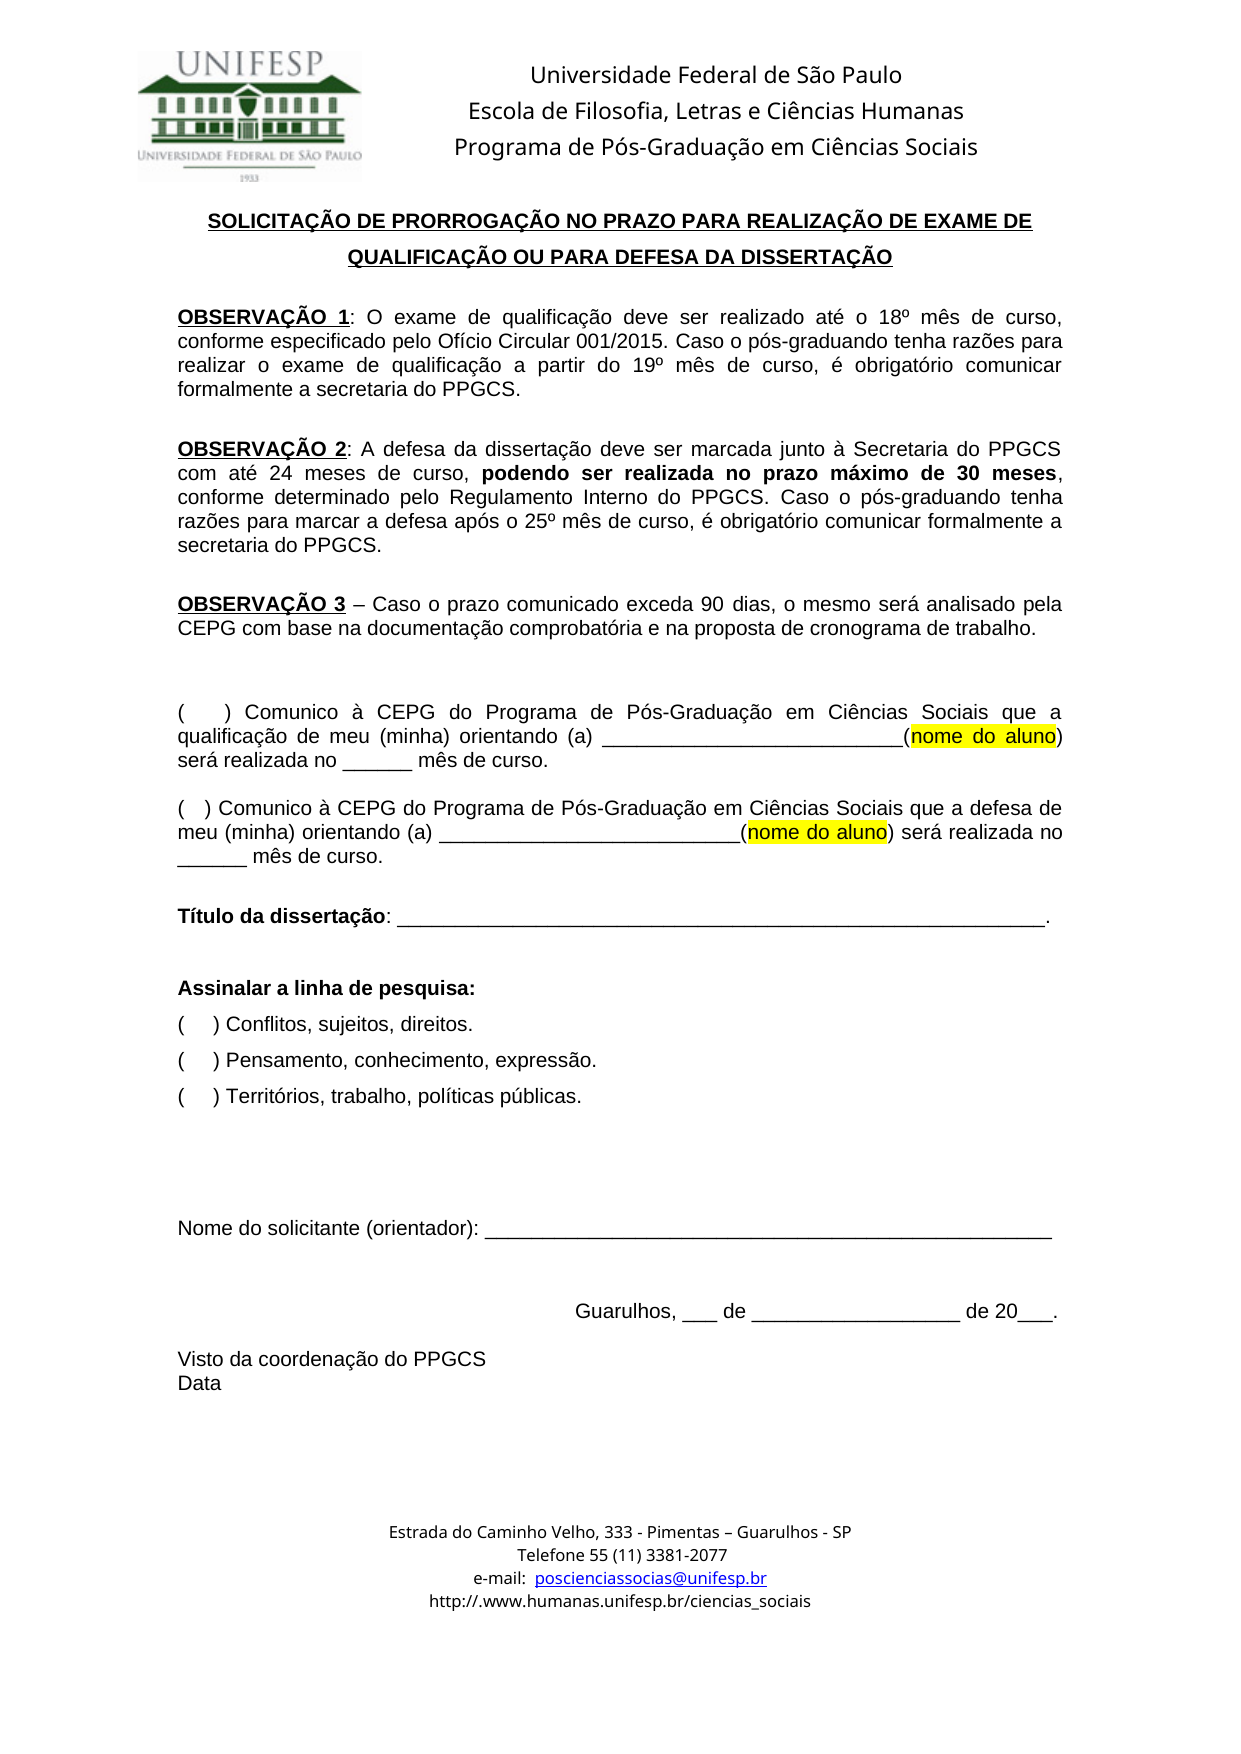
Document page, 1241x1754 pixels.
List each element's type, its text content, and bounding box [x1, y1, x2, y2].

text ( ) Comunico à CEPG do Programa de Pós-Graduação em Ciências Sociais que a defesa de meu (minha) orientando (a) __________________________(nome do aluno) será realizada no ______ mês de curso. [177, 796, 1063, 868]
text Assinalar a linha de pesquisa: [177, 976, 1063, 1000]
text Guarulhos, ___ de __________________ de 20___. [546, 1299, 1063, 1323]
text Nome do solicitante (orientador): _________________________________________________ [177, 1215, 1063, 1239]
text OBSERVAÇÃO 2: A defesa da dissertação deve ser marcada junto à Secretaria do PPGCS com até 24 meses de curso, podendo ser realizada no prazo máximo de 30 meses, conforme determinado pelo Regulamento Interno do PPGCS. Caso o pós-graduando tenha razões para marcar a defesa após o 25º mês de curso, é obrigatório comunicar formalmente a secretaria do PPGCS. [177, 437, 1063, 556]
text ( ) Pensamento, conhecimento, expressão. [177, 1048, 1063, 1072]
text SOLICITAÇÃO DE PRORROGAÇÃO NO PRAZO PARA REALIZAÇÃO DE EXAME DE QUALIFICAÇÃO OU PARA DEFESA DA DISSERTAÇÃO [177, 209, 1063, 269]
text OBSERVAÇÃO 3 – Caso o prazo comunicado exceda 90 dias, o mesmo será analisado pela CEPG com base na documentação comprobatória e na proposta de cronograma de trabalho. [177, 592, 1063, 640]
text ( ) Comunico à CEPG do Programa de Pós-Graduação em Ciências Sociais que a qualificação de meu (minha) orientando (a) __________________________(nome do aluno) será realizada no ______ mês de curso. [177, 700, 1063, 772]
text ( ) Conflitos, sujeitos, direitos. [177, 1012, 1063, 1036]
text Título da dissertação: ________________________________________________________. [177, 904, 1063, 928]
text ( ) Territórios, trabalho, políticas públicas. [177, 1083, 1063, 1107]
text Data [177, 1371, 1063, 1395]
text Visto da coordenação do PPGCS [177, 1347, 1063, 1371]
picture [137, 51, 362, 182]
text OBSERVAÇÃO 1: O exame de qualificação deve ser realizado até o 18º mês de curso, conforme especificado pelo Ofício Circular 001/2015. Caso o pós-graduando tenha razões para realizar o exame de qualificação a partir do 19º mês de curso, é obrigatório comunicar formalmente a secretaria do PPGCS. [177, 305, 1063, 401]
